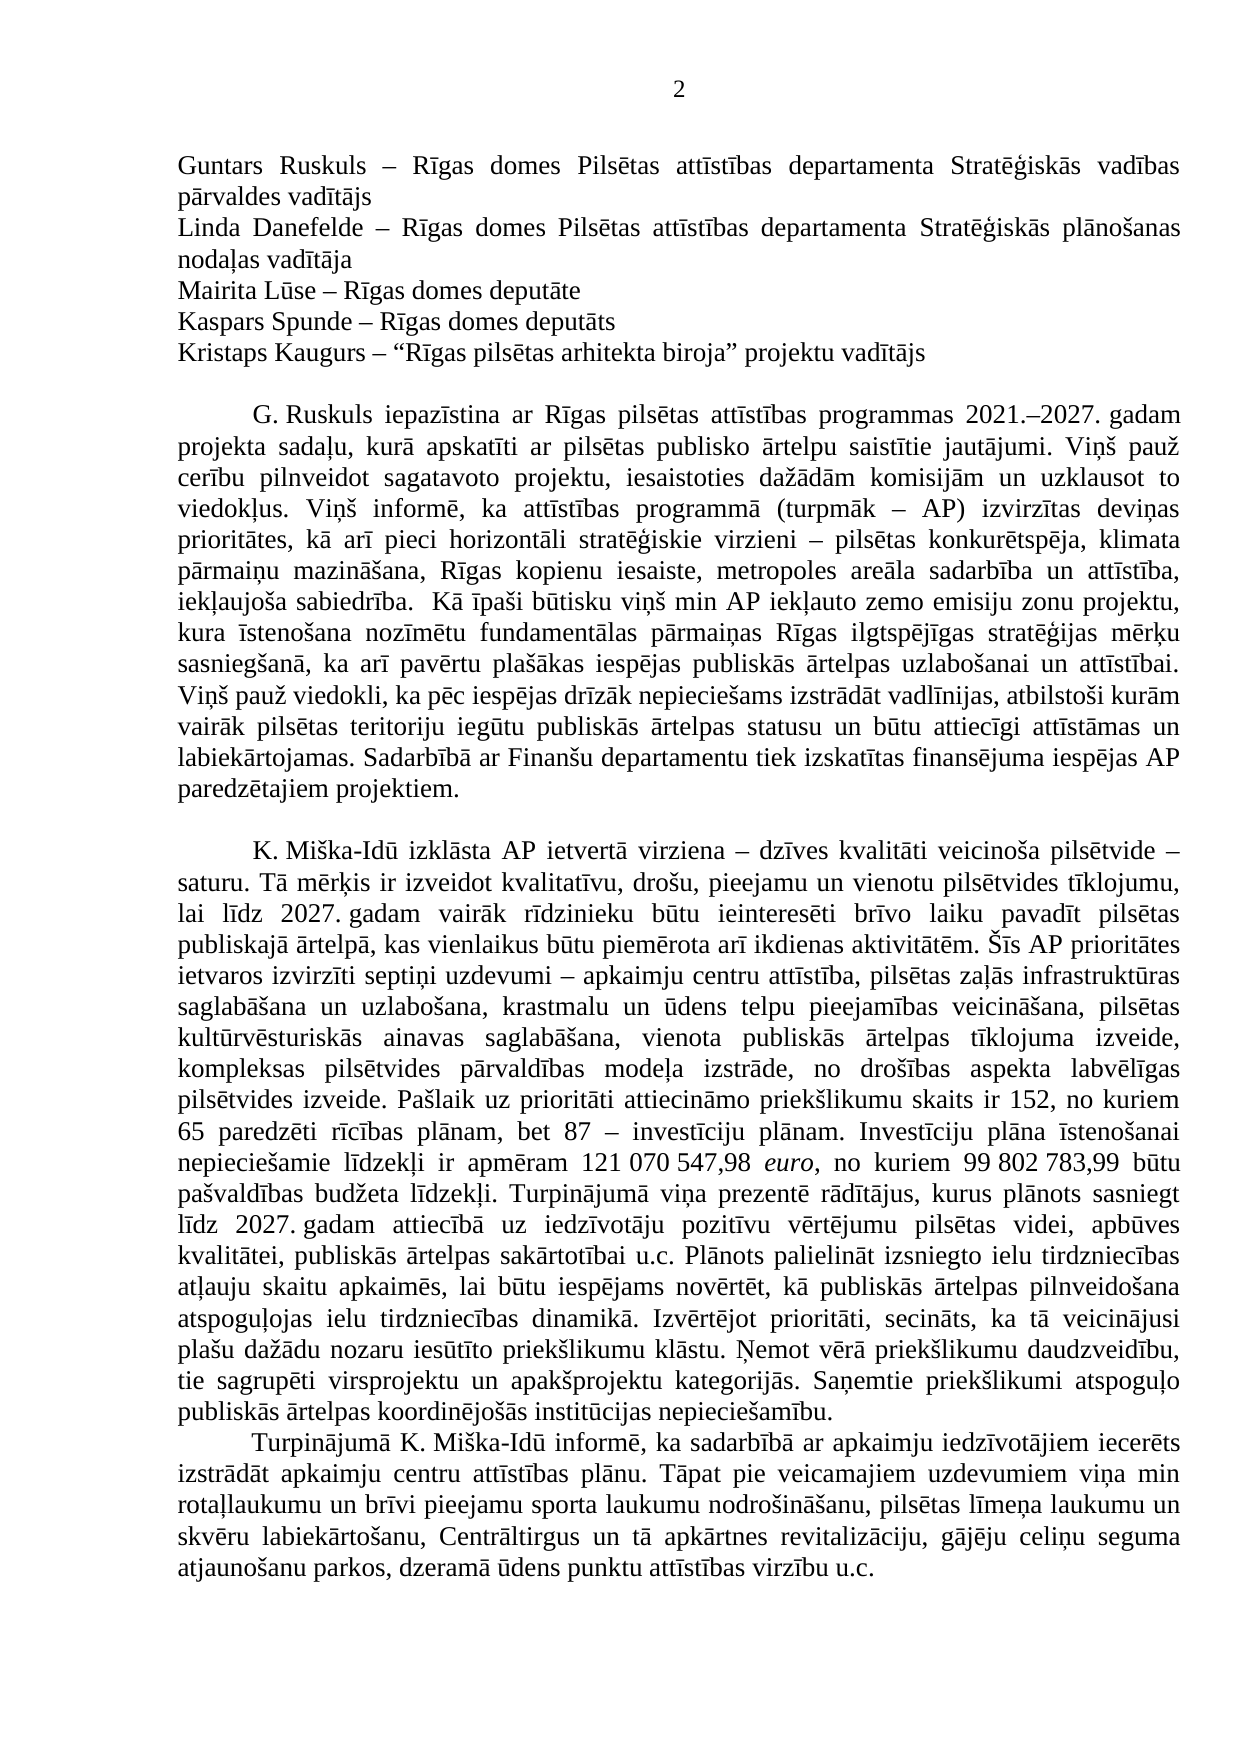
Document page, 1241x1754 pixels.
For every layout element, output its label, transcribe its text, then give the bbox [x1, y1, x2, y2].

text Turpinājumā K. Miška-Idū informē, ka sadarbībā ar apkaimju iedzīvotājiem iecerēts izstrādāt apkaimju centru attīstības plānu. Tāpat pie veicamajiem uzdevumiem viņa min rotaļlaukumu un brīvi pieejamu sporta laukumu nodrošināšanu, pilsētas līmeņa laukumu un skvēru labiekārtošanu, Centrāltirgus un tā apkārtnes revitalizāciju, gājēju celiņu seguma atjaunošanu parkos, dzeramā ūdens punktu attīstības virzību u.c. [177, 1426, 1181, 1582]
text G. Ruskuls iepazīstina ar Rīgas pilsētas attīstības programmas 2021.–2027. gadam projekta sadaļu, kurā apskatīti ar pilsētas publisko ārtelpu saistītie jautājumi. Viņš pauž cerību pilnveidot sagatavoto projektu, iesaistoties dažādām komisijām un uzklausot to viedokļus. Viņš informē, ka attīstības programmā (turpmāk – AP) izvirzītas deviņas prioritātes, kā arī pieci horizontāli stratēģiskie virzieni – pilsētas konkurētspēja, klimata pārmaiņu mazināšana, Rīgas kopienu iesaiste, metropoles areāla sadarbība un attīstība, iekļaujoša sabiedrība. Kā īpaši būtisku viņš min AP iekļauto zemo emisiju zonu projektu, kura īstenošana nozīmētu fundamentālas pārmaiņas Rīgas ilgtspējīgas stratēģijas mērķu sasniegšanā, ka arī pavērtu plašākas iespējas publiskās ārtelpas uzlabošanai un attīstībai. Viņš pauž viedokli, ka pēc iespējas drīzāk nepieciešams izstrādāt vadlīnijas, atbilstoši kurām vairāk pilsētas teritoriju iegūtu publiskās ārtelpas statusu un būtu attiecīgi attīstāmas un labiekārtojamas. Sadarbībā ar Finanšu departamentu tiek izskatītas finansējuma iespējas AP paredzētajiem projektiem. [177, 398, 1181, 803]
text Guntars Ruskuls – Rīgas domes Pilsētas attīstības departamenta Stratēģiskās vadības pārvaldes vadītājs [177, 149, 1181, 212]
text K. Miška-Idū izklāsta AP ietvertā virziena – dzīves kvalitāti veicinoša pilsētvide – saturu. Tā mērķis ir izveidot kvalitatīvu, drošu, pieejamu un vienotu pilsētvides tīklojumu, lai līdz 2027. gadam vairāk rīdzinieku būtu ieinteresēti brīvo laiku pavadīt pilsētas publiskajā ārtelpā, kas vienlaikus būtu piemērota arī ikdienas aktivitātēm. Šīs AP prioritātes ietvaros izvirzīti septiņi uzdevumi – apkaimju centru attīstība, pilsētas zaļās infrastruktūras saglabāšana un uzlabošana, krastmalu un ūdens telpu pieejamības veicināšana, pilsētas kultūrvēsturiskās ainavas saglabāšana, vienota publiskās ārtelpas tīklojuma izveide, kompleksas pilsētvides pārvaldības modeļa izstrāde, no drošības aspekta labvēlīgas pilsētvides izveide. Pašlaik uz prioritāti attiecināmo priekšlikumu skaits ir 152, no kuriem 65 paredzēti rīcības plānam, bet 87 – investīciju plānam. Investīciju plāna īstenošanai nepieciešamie līdzekļi ir apmēram 121 070 547,98 euro, no kuriem 99 802 783,99 būtu pašvaldības budžeta līdzekļi. Turpinājumā viņa prezentē rādītājus, kurus plānots sasniegt līdz 2027. gadam attiecībā uz iedzīvotāju pozitīvu vērtējumu pilsētas videi, apbūves kvalitātei, publiskās ārtelpas sakārtotībai u.c. Plānots palielināt izsniegto ielu tirdzniecības atļauju skaitu apkaimēs, lai būtu iespējams novērtēt, kā publiskās ārtelpas pilnveidošana atspoguļojas ielu tirdzniecības dinamikā. Izvērtējot prioritāti, secināts, ka tā veicinājusi plašu dažādu nozaru iesūtīto priekšlikumu klāstu. Ņemot vērā priekšlikumu daudzveidību, tie sagrupēti virsprojektu un apakšprojektu kategorijās. Saņemtie priekšlikumi atspoguļo publiskās ārtelpas koordinējošās institūcijas nepieciešamību. [177, 834, 1181, 1426]
text Kristaps Kaugurs – “Rīgas pilsētas arhitekta biroja” projektu vadītājs [177, 336, 1181, 367]
text Mairita Lūse – Rīgas domes deputāte [177, 274, 1181, 305]
text Linda Danefelde – Rīgas domes Pilsētas attīstības departamenta Stratēģiskās plānošanas nodaļas vadītāja [177, 212, 1181, 274]
text Kaspars Spunde – Rīgas domes deputāts [177, 305, 1181, 336]
